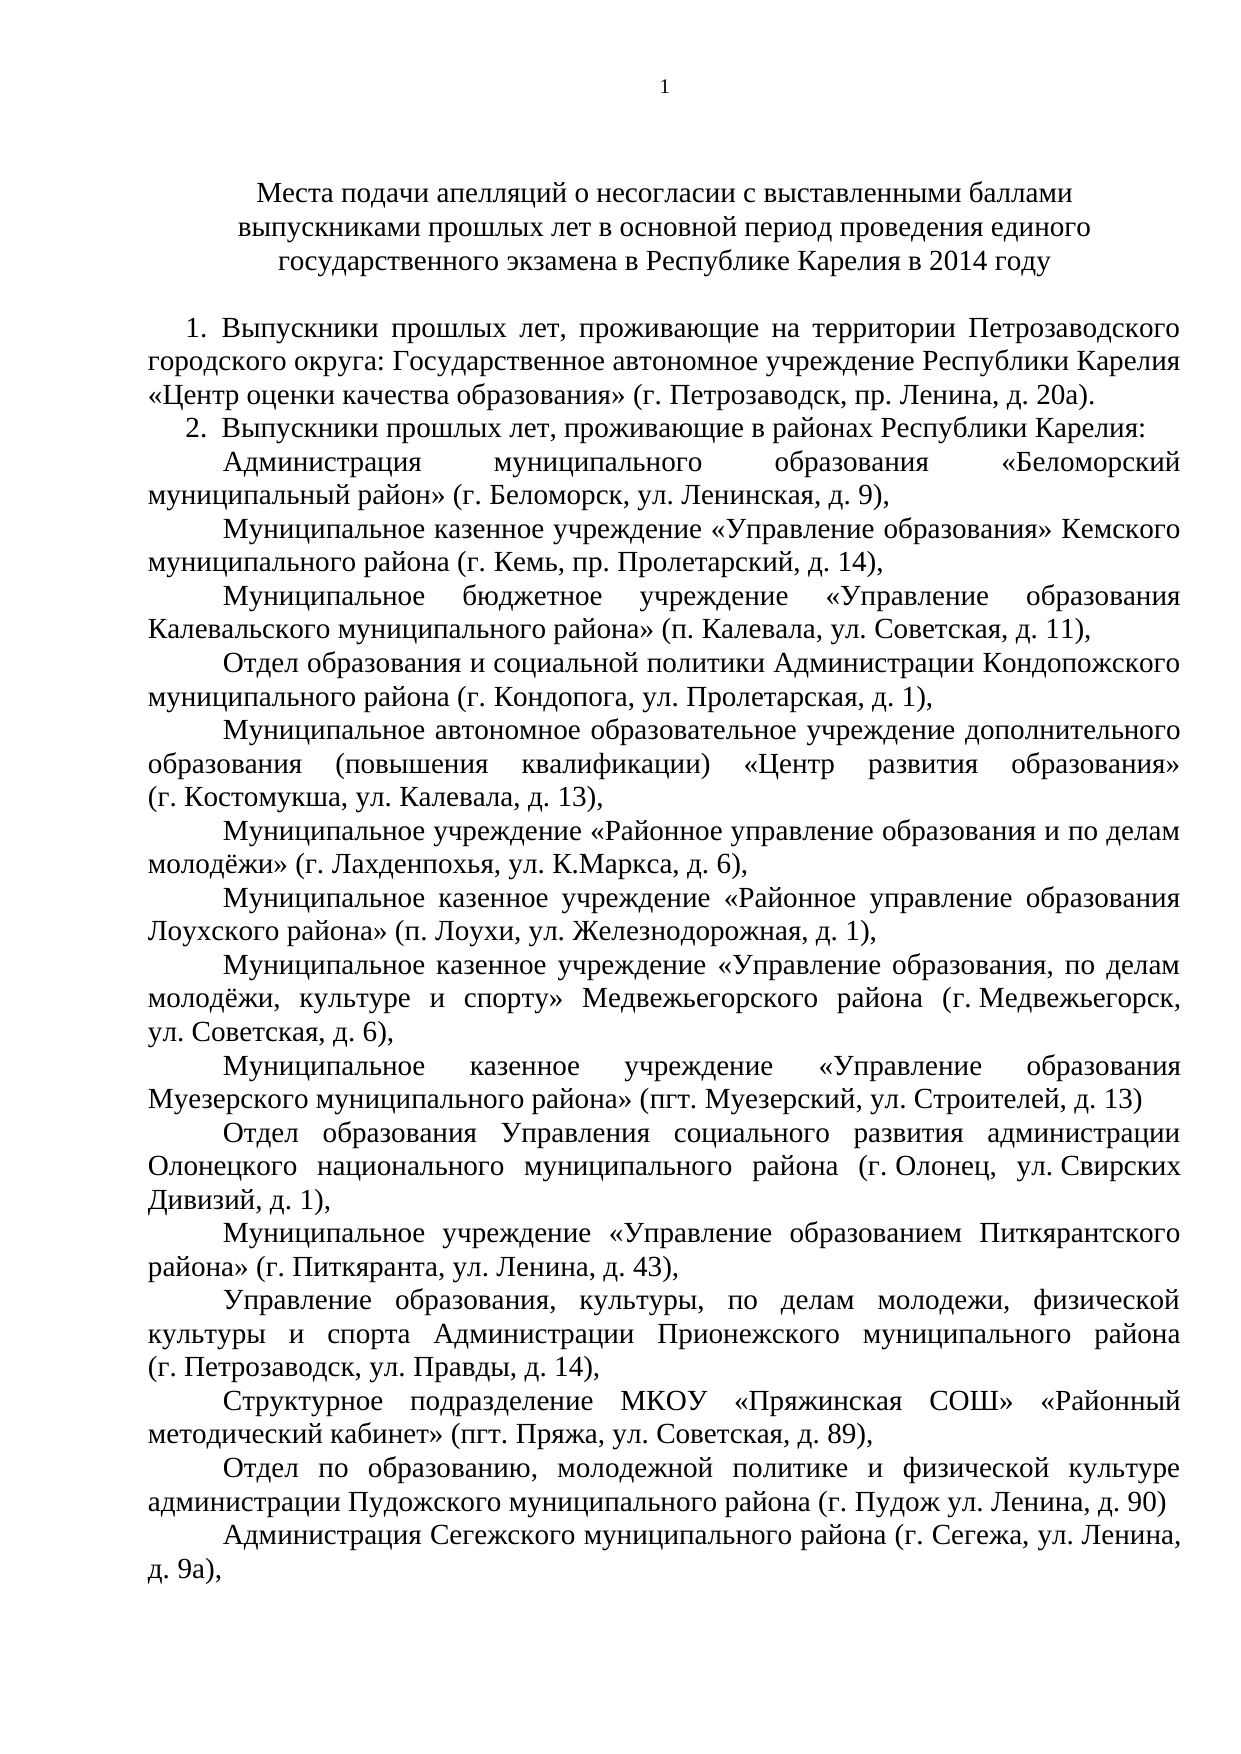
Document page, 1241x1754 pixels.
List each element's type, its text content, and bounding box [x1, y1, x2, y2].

text Администрация Сегежского муниципального района (г. Сегежа, ул. Ленина, д. 9а), [148, 1517, 1181, 1584]
text Муниципальное бюджетное учреждение «Управление образования Калевальского муниципального района» (п. Калевала, ул. Советская, д. 11), [148, 578, 1181, 645]
text Муниципальное учреждение «Управление образованием Питкярантского района» (г. Питкяранта, ул. Ленина, д. 43), [148, 1215, 1181, 1282]
text Управление образования, культуры, по делам молодежи, физической культуры и спорта Администрации Прионежского муниципального района (г. Петрозаводск, ул. Правды, д. 14), [148, 1282, 1181, 1383]
text выпускниками прошлых лет в основной период проведения единого государственного экзамена в Республике Карелия в 2014 году [148, 209, 1181, 276]
text Места подачи апелляций о несогласии с выставленными баллами [148, 176, 1181, 209]
text Муниципальное казенное учреждение «Управление образования Муезерского муниципального района» (пгт. Муезерский, ул. Строителей, д. 13) [148, 1048, 1181, 1115]
text Администрация муниципального образования «Беломорский муниципальный район» (г. Беломорск, ул. Ленинская, д. 9), [148, 444, 1181, 511]
text Отдел по образованию, молодежной политике и физической культуре администрации Пудожского муниципального района (г. Пудож ул. Ленина, д. 90) [148, 1450, 1181, 1517]
list Выпускники прошлых лет, проживающие в районах Республики Карелия: [148, 410, 1181, 444]
list Выпускники прошлых лет, проживающие на территории Петрозаводского городского округа: Государственное автономное учреждение Республики Карелия «Центр оценки качества образования» (г. Петрозаводск, пр. Ленина, д. 20а). [148, 310, 1181, 410]
text Отдел образования и социальной политики Администрации Кондопожского муниципального района (г. Кондопога, ул. Пролетарская, д. 1), [148, 645, 1181, 712]
text Муниципальное автономное образовательное учреждение дополнительного образования (повышения квалификации) «Центр развития образования» (г. Костомукша, ул. Калевала, д. 13), [148, 712, 1181, 813]
text Муниципальное казенное учреждение «Управление образования, по делам молодёжи, культуре и спорту» Медвежьегорского района (г. Медвежьегорск, ул. Советская, д. 6), [148, 947, 1181, 1048]
text Муниципальное учреждение «Районное управление образования и по делам молодёжи» (г. Лахденпохья, ул. К.Маркса, д. 6), [148, 813, 1181, 880]
text Структурное подразделение МКОУ «Пряжинская СОШ» «Районный методический кабинет» (пгт. Пряжа, ул. Советская, д. 89), [148, 1383, 1181, 1450]
text Отдел образования Управления социального развития администрации Олонецкого национального муниципального района (г. Олонец, ул. Свирских Дивизий, д. 1), [148, 1115, 1181, 1215]
text Муниципальное казенное учреждение «Районное управление образования Лоухского района» (п. Лоухи, ул. Железнодорожная, д. 1), [148, 880, 1181, 947]
text Муниципальное казенное учреждение «Управление образования» Кемского муниципального района (г. Кемь, пр. Пролетарский, д. 14), [148, 511, 1181, 578]
